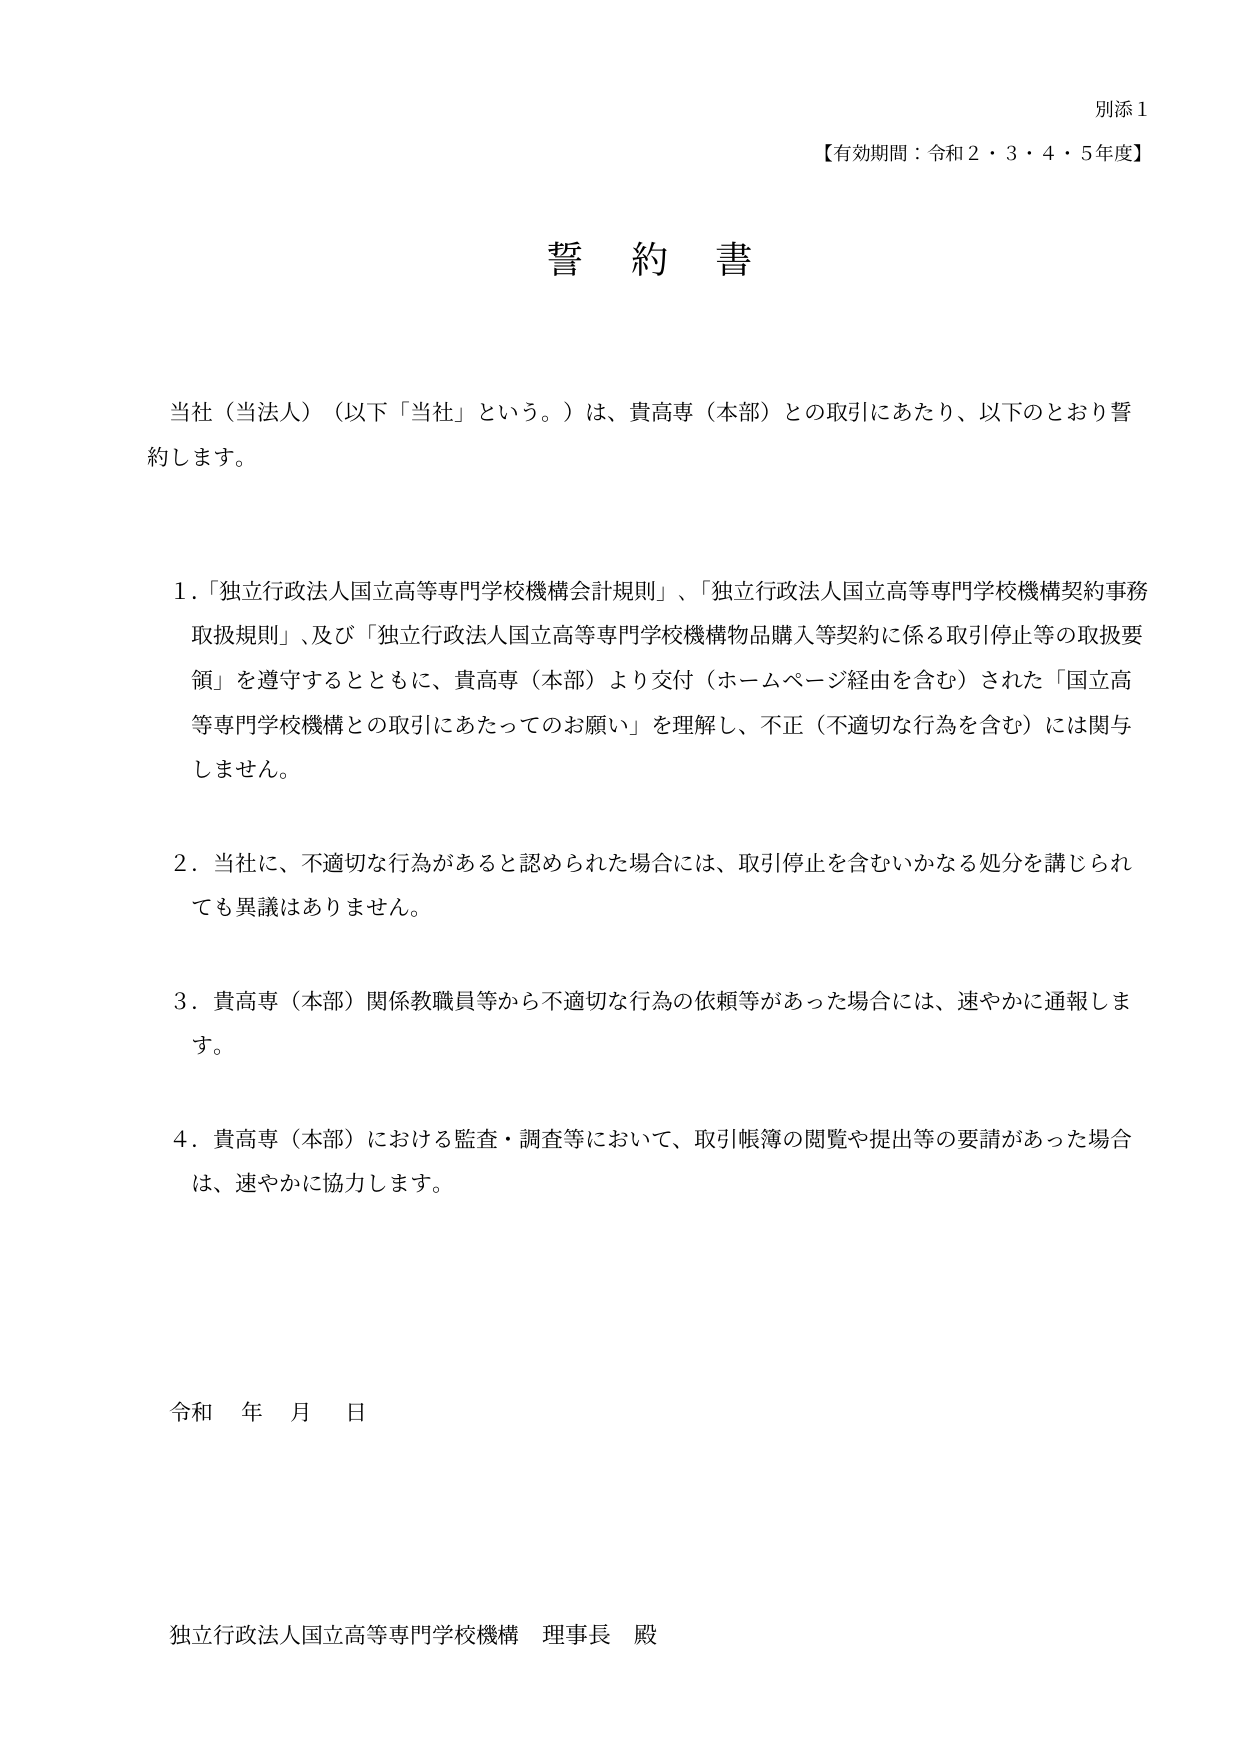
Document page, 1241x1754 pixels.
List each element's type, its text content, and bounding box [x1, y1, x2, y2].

text １.「独立行政法人国立高等専門学校機構会計規則」､「独立行政法人国立高等専門学校機構契約事務取扱規則」､及び「独立行政法人国立高等専門学校機構物品購入等契約に係る取引停止等の取扱要領」を遵守するとともに、貴高専（本部）より交付（ホームページ経由を含む）された「国立高等専門学校機構との取引にあたってのお願い」を理解し、不正（不適切な行為を含む）には関与しません。 [148, 567, 1152, 790]
text 別添１ [148, 86, 1152, 130]
text 令和 年 月 日 [148, 1388, 1152, 1433]
text 当社（当法人）（以下「当社」という。）は、貴高専（本部）との取引にあたり、以下のとおり誓約します。 [148, 389, 1152, 478]
text ４．貴高専（本部）における監査・調査等において、取引帳簿の閲覧や提出等の要請があった場合は、速やかに協力します。 [148, 1115, 1152, 1204]
text 誓 約 書 [148, 224, 1152, 291]
text ２．当社に、不適切な行為があると認められた場合には、取引停止を含むいかなる処分を講じられても異議はありません。 [148, 839, 1152, 928]
text 【有効期間：令和２・３・４・５年度】 [148, 130, 1152, 175]
text 独立行政法人国立高等専門学校機構 理事長 殿 [148, 1611, 1152, 1656]
text ３．貴高専（本部）関係教職員等から不適切な行為の依頼等があった場合には、速やかに通報します。 [148, 977, 1152, 1066]
